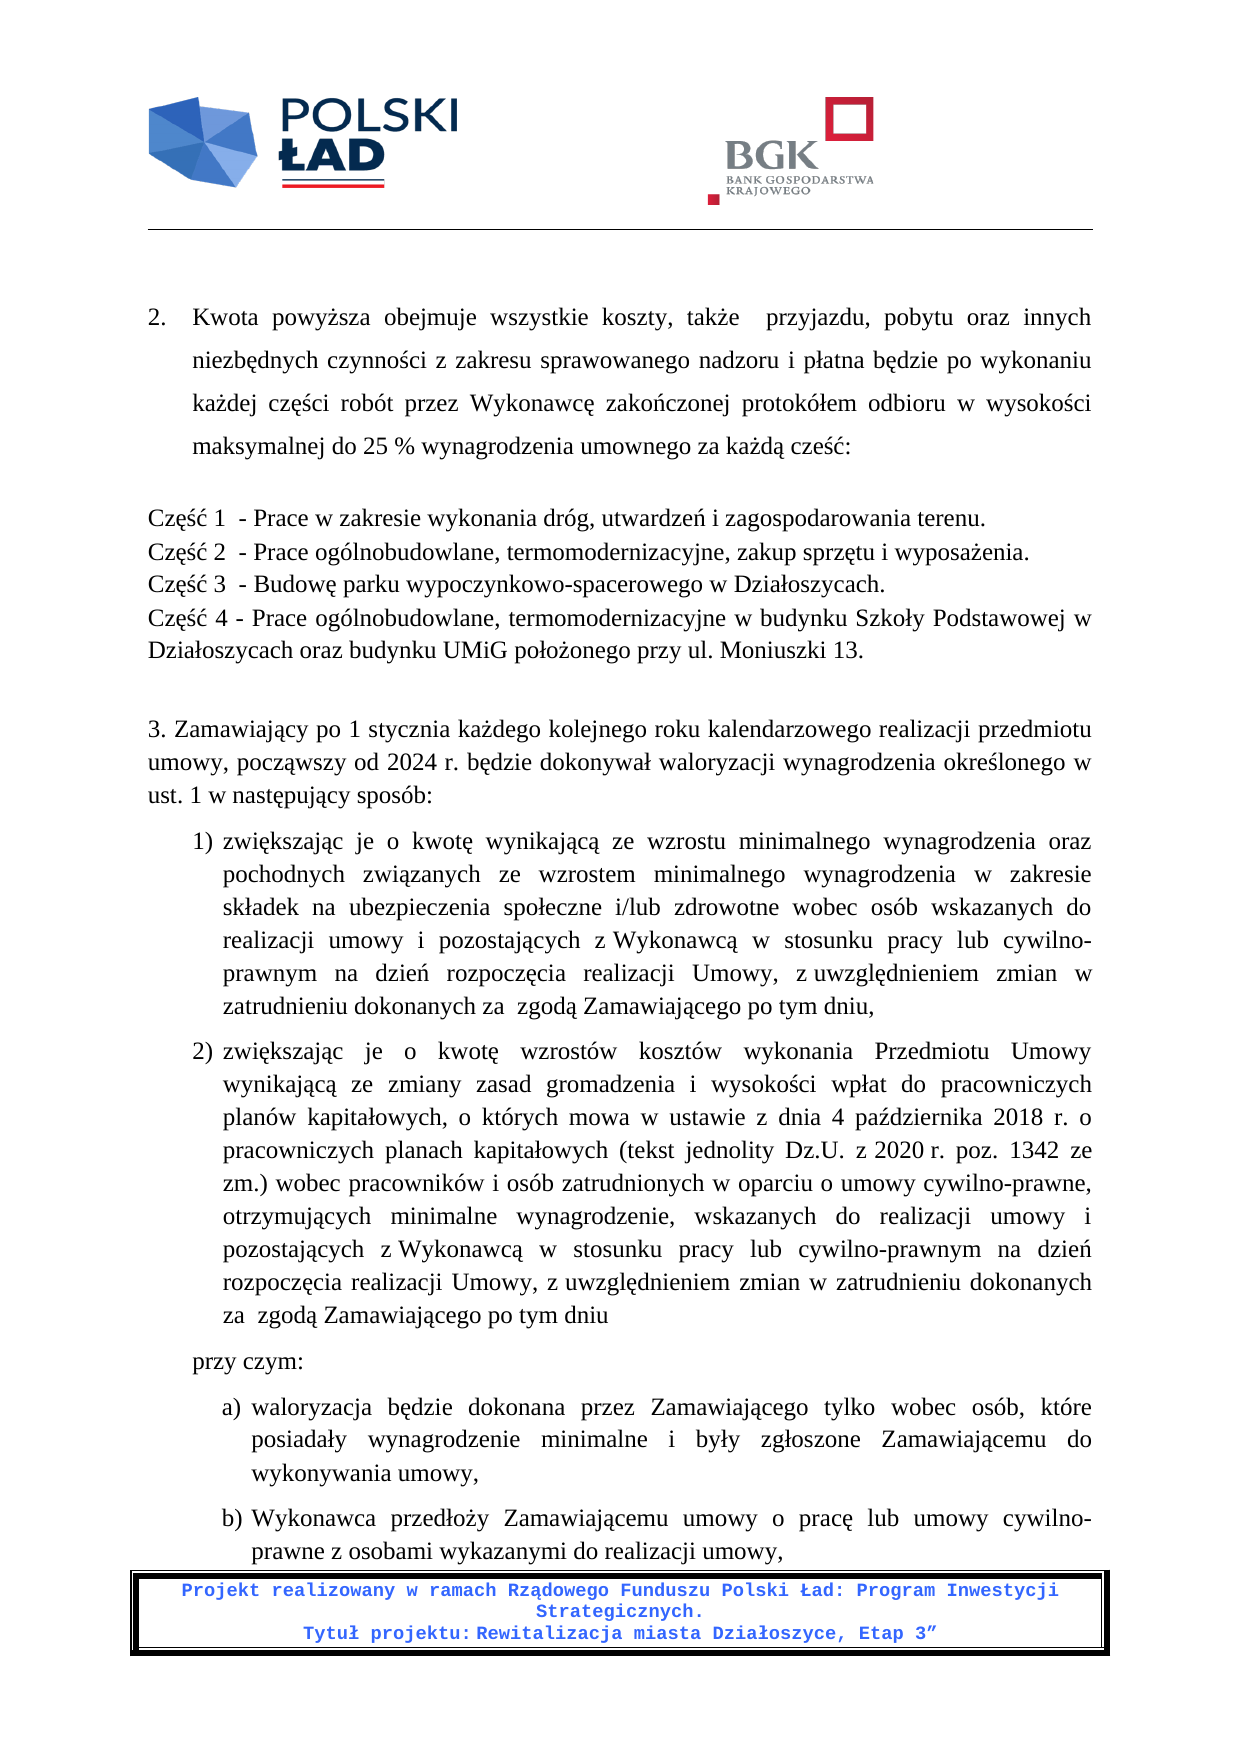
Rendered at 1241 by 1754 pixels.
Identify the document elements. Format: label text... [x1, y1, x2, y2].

list Kwota powyższa obejmuje wszystkie koszty, także przyjazdu, pobytu oraz innych niezbędnych czynności z zakresu sprawowanego nadzoru i płatna będzie po wykonaniu każdej części robót przez Wykonawcę zakończonej protokółem odbioru w wysokości maksymalnej do 25 % wynagrodzenia umownego za każdą cześć: [148, 302, 1092, 460]
text Część 4 - Prace ogólnobudowlane, termomodernizacyjne w budynku Szkoły Podstawowej w Działoszycach oraz budynku UMiG położonego przy ul. Moniuszki 13. [148, 603, 1092, 664]
picture [707, 97, 874, 205]
list zwiększając je o kwotę wynikającą ze wzrostu minimalnego wynagrodzenia oraz pochodnych związanych ze wzrostem minimalnego wynagrodzenia w zakresie składek na ubezpieczenia społeczne i/lub zdrowotne wobec osób wskazanych do realizacji umowy i pozostających z Wykonawcą w stosunku pracy lub cywilno-prawnym na dzień rozpoczęcia realizacji Umowy, z uwzględnieniem zmian w zatrudnieniu dokonanych za zgodą Zamawiającego po tym dniu, [192, 826, 1092, 1019]
text Część 2 - Prace ogólnobudowlane, termomodernizacyjne, zakup sprzętu i wyposażenia. [148, 537, 1092, 565]
text Część 3 - Budowę parku wypoczynkowo-spacerowego w Działoszycach. [148, 569, 1092, 598]
list Wykonawca przedłoży Zamawiającemu umowy o pracę lub umowy cywilno-prawne z osobami wykazanymi do realizacji umowy, [222, 1503, 1092, 1565]
text Część 1 - Prace w zakresie wykonania dróg, utwardzeń i zagospodarowania terenu. [148, 503, 1092, 532]
list zwiększając je o kwotę wzrostów kosztów wykonania Przedmiotu Umowy wynikającą ze zmiany zasad gromadzenia i wysokości wpłat do pracowniczych planów kapitałowych, o których mowa w ustawie z dnia 4 października 2018 r. o pracowniczych planach kapitałowych (tekst jednolity Dz.U. z 2020 r. poz. 1342 ze zm.) wobec pracowników i osób zatrudnionych w oparciu o umowy cywilno-prawne, otrzymujących minimalne wynagrodzenie, wskazanych do realizacji umowy i pozostających z Wykonawcą w stosunku pracy lub cywilno-prawnym na dzień rozpoczęcia realizacji Umowy, z uwzględnieniem zmian w zatrudnieniu dokonanych za zgodą Zamawiającego po tym dniu [192, 1036, 1092, 1329]
list waloryzacja będzie dokonana przez Zamawiającego tylko wobec osób, które posiadały wynagrodzenie minimalne i były zgłoszone Zamawiającemu do wykonywania umowy, [222, 1392, 1092, 1486]
text 3. Zamawiający po 1 stycznia każdego kolejnego roku kalendarzowego realizacji przedmiotu umowy, począwszy od 2024 r. będzie dokonywał waloryzacji wynagrodzenia określonego w ust. 1 w następujący sposób: [148, 681, 1092, 809]
picture [148, 97, 457, 188]
text przy czym: [192, 1346, 1092, 1375]
